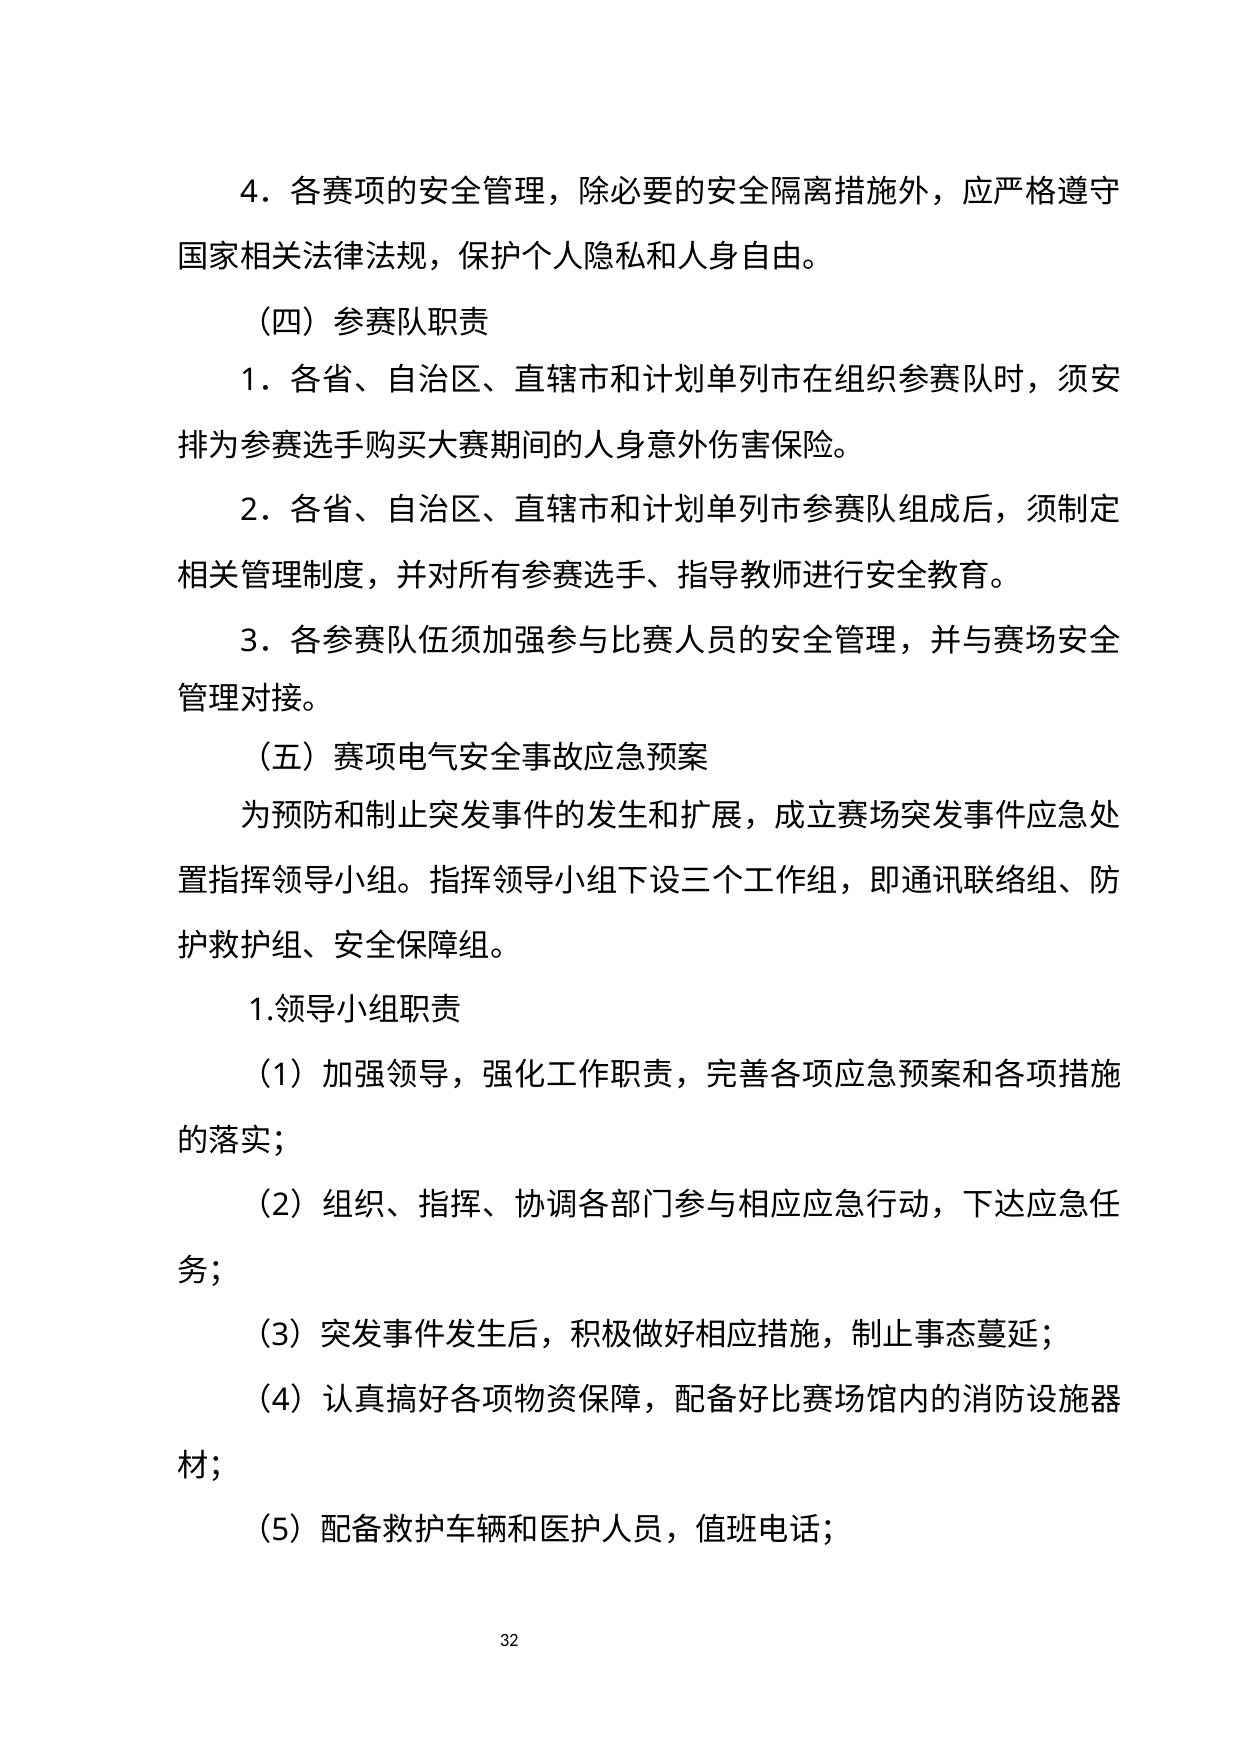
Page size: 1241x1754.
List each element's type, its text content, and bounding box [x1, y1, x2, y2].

text 2．各省、自治区、直辖市和计划单列市参赛队组成后，须制定相关管理制度，并对所有参赛选手、指导教师进行安全教育。 [177, 475, 1122, 605]
text 4．各赛项的安全管理，除必要的安全隔离措施外，应严格遵守国家相关法律法规，保护个人隐私和人身自由。 [177, 156, 1122, 286]
text （1）加强领导，强化工作职责，完善各项应急预案和各项措施的落实； [177, 1040, 1122, 1170]
text （五）赛项电气安全事故应急预案 [177, 721, 1122, 780]
text 1.领导小组职责 [177, 975, 1122, 1040]
text （3）突发事件发生后，积极做好相应措施，制止事态蔓延； [177, 1300, 1122, 1365]
text 3．各参赛队伍须加强参与比赛人员的安全管理，并与赛场安全管理对接。 [177, 605, 1122, 721]
text 1．各省、自治区、直辖市和计划单列市在组织参赛队时，须安排为参赛选手购买大赛期间的人身意外伤害保险。 [177, 345, 1122, 475]
text （5）配备救护车辆和医护人员，值班电话； [177, 1495, 1122, 1560]
text 为预防和制止突发事件的发生和扩展，成立赛场突发事件应急处置指挥领导小组。指挥领导小组下设三个工作组，即通讯联络组、防护救护组、安全保障组。 [177, 780, 1122, 975]
text （4）认真搞好各项物资保障，配备好比赛场馆内的消防设施器材； [177, 1365, 1122, 1495]
text （四）参赛队职责 [177, 286, 1122, 345]
text （2）组织、指挥、协调各部门参与相应应急行动，下达应急任务； [177, 1170, 1122, 1300]
